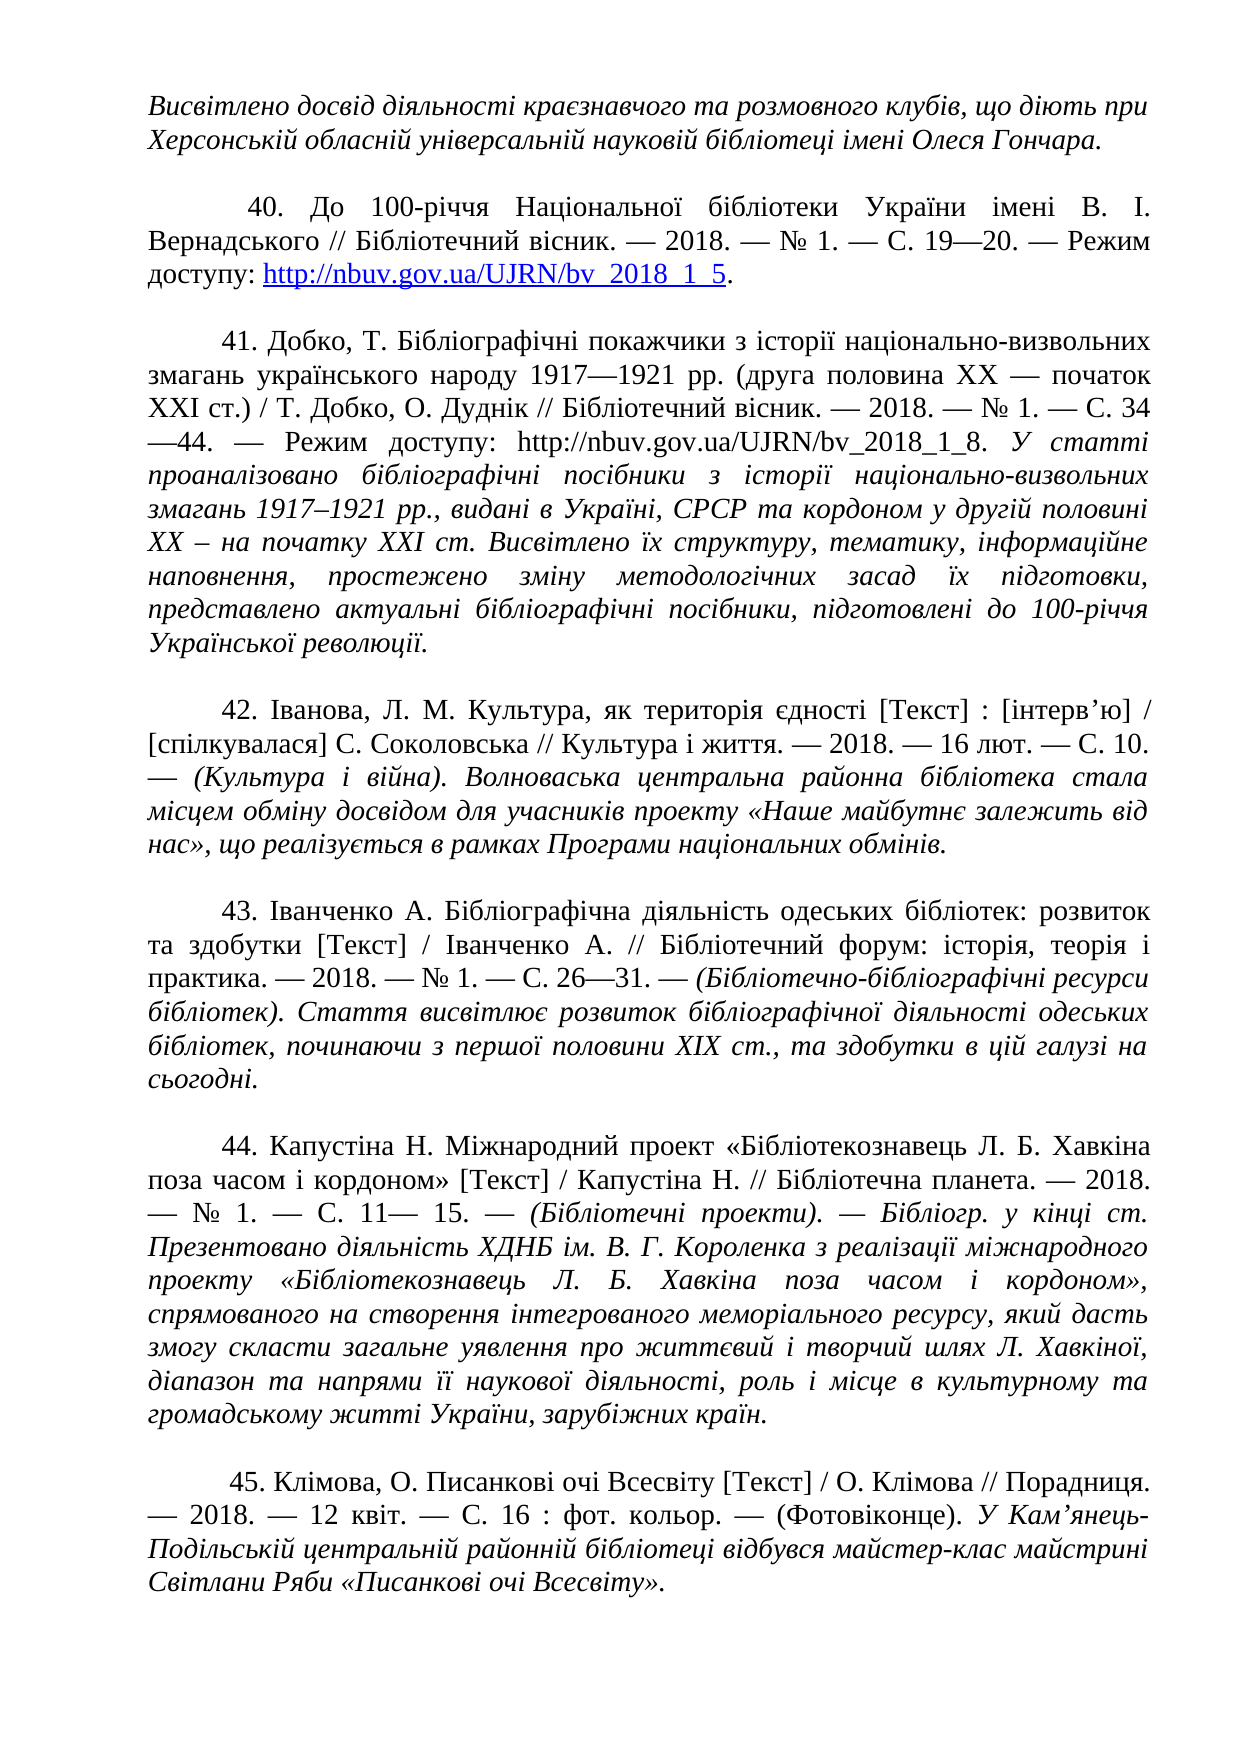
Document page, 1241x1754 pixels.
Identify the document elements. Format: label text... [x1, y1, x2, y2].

text 45. Клімова, О. Писанкові очі Всесвіту [Текст] / О. Клімова // Порадниця. — 2018. — 12 квіт. — С. 16 : фот. кольор. — (Фотовіконце). У Кам’янець-Подільській центральній районній бібліотеці відбувся майстер-клас майстрині Світлани Ряби «Писанкові очі Всесвіту». [148, 1464, 1152, 1598]
text 42. Іванова, Л. М. Культура, як територія єдності [Текст] : [інтерв’ю] / [спілкувалася] С. Соколовська // Культура і життя. — 2018. — 16 лют. — С. 10. — (Культура і війна). Волноваська центральна районна бібліотека стала місцем обміну досвідом для учасників проекту «Наше майбутнє залежить від нас», що реалізується в рамках Програми національних обмінів. [148, 692, 1152, 860]
text 40. До 100-річчя Національної бібліотеки України імені В. І. Вернадського // Бібліотечний вісник. — 2018. — № 1. — С. 19—20. — Режим доступу: http://nbuv.gov.ua/UJRN/bv_2018_1_5. [148, 189, 1152, 290]
text 43. Іванченко А. Бібліографічна діяльність одеських бібліотек: розвиток та здобутки [Текст] / Іванченко А. // Бібліотечний форум: історія, теорія і практика. — 2018. — № 1. — C. 26—31. — (Бібліотечно-бібліографічні ресурси бібліотек). Стаття висвітлює розвиток бібліографічної діяльності одеських бібліотек, починаючи з першої половини ХІХ ст., та здобутки в цій галузі на сьогодні. [148, 893, 1152, 1095]
text 41. Добко, Т. Бібліографічні покажчики з історії національно-визвольних змагань українського народу 1917—1921 рр. (друга половина ХХ — початок ХХІ ст.) / Т. Добко, О. Дуднік // Бібліотечний вісник. — 2018. — № 1. — С. 34—44. — Режим доступу: http://nbuv.gov.ua/UJRN/bv_2018_1_8. У статті проаналізовано бібліографічні посібники з історії національно-визвольних змагань 1917–1921 рр., видані в Україні, СРСР та кордоном у другій половині XX – на початку ХХІ ст. Висвітлено їх структуру, тематику, інформаційне наповнення, простежено зміну методологічних засад їх підготовки, представлено актуальні бібліографічні посібники, підготовлені до 100-річчя Української революції. [148, 323, 1152, 659]
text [148, 88, 1152, 156]
text 44. Капустіна Н. Міжнародний проект «Бібліотекознавець Л. Б. Хавкіна поза часом і кордоном» [Текст] / Капустіна Н. // Бібліотечна планета. — 2018. — № 1. — С. 11— 15. — (Бібліотечні проекти). — Бібліогр. у кінці ст. Презентовано діяльність ХДНБ ім. В. Г. Короленка з реалізації міжнародного проекту «Бібліотекознавець Л. Б. Хавкіна поза часом і кордоном», спрямованого на створення інтегрованого меморіального ресурсу, який дасть змогу скласти загальне уявлення про життєвий і творчий шлях Л. Хавкіної, діапазон та напрями її наукової діяльності, роль і місце в культурному та громадському житті України, зарубіжних країн. [148, 1128, 1152, 1430]
